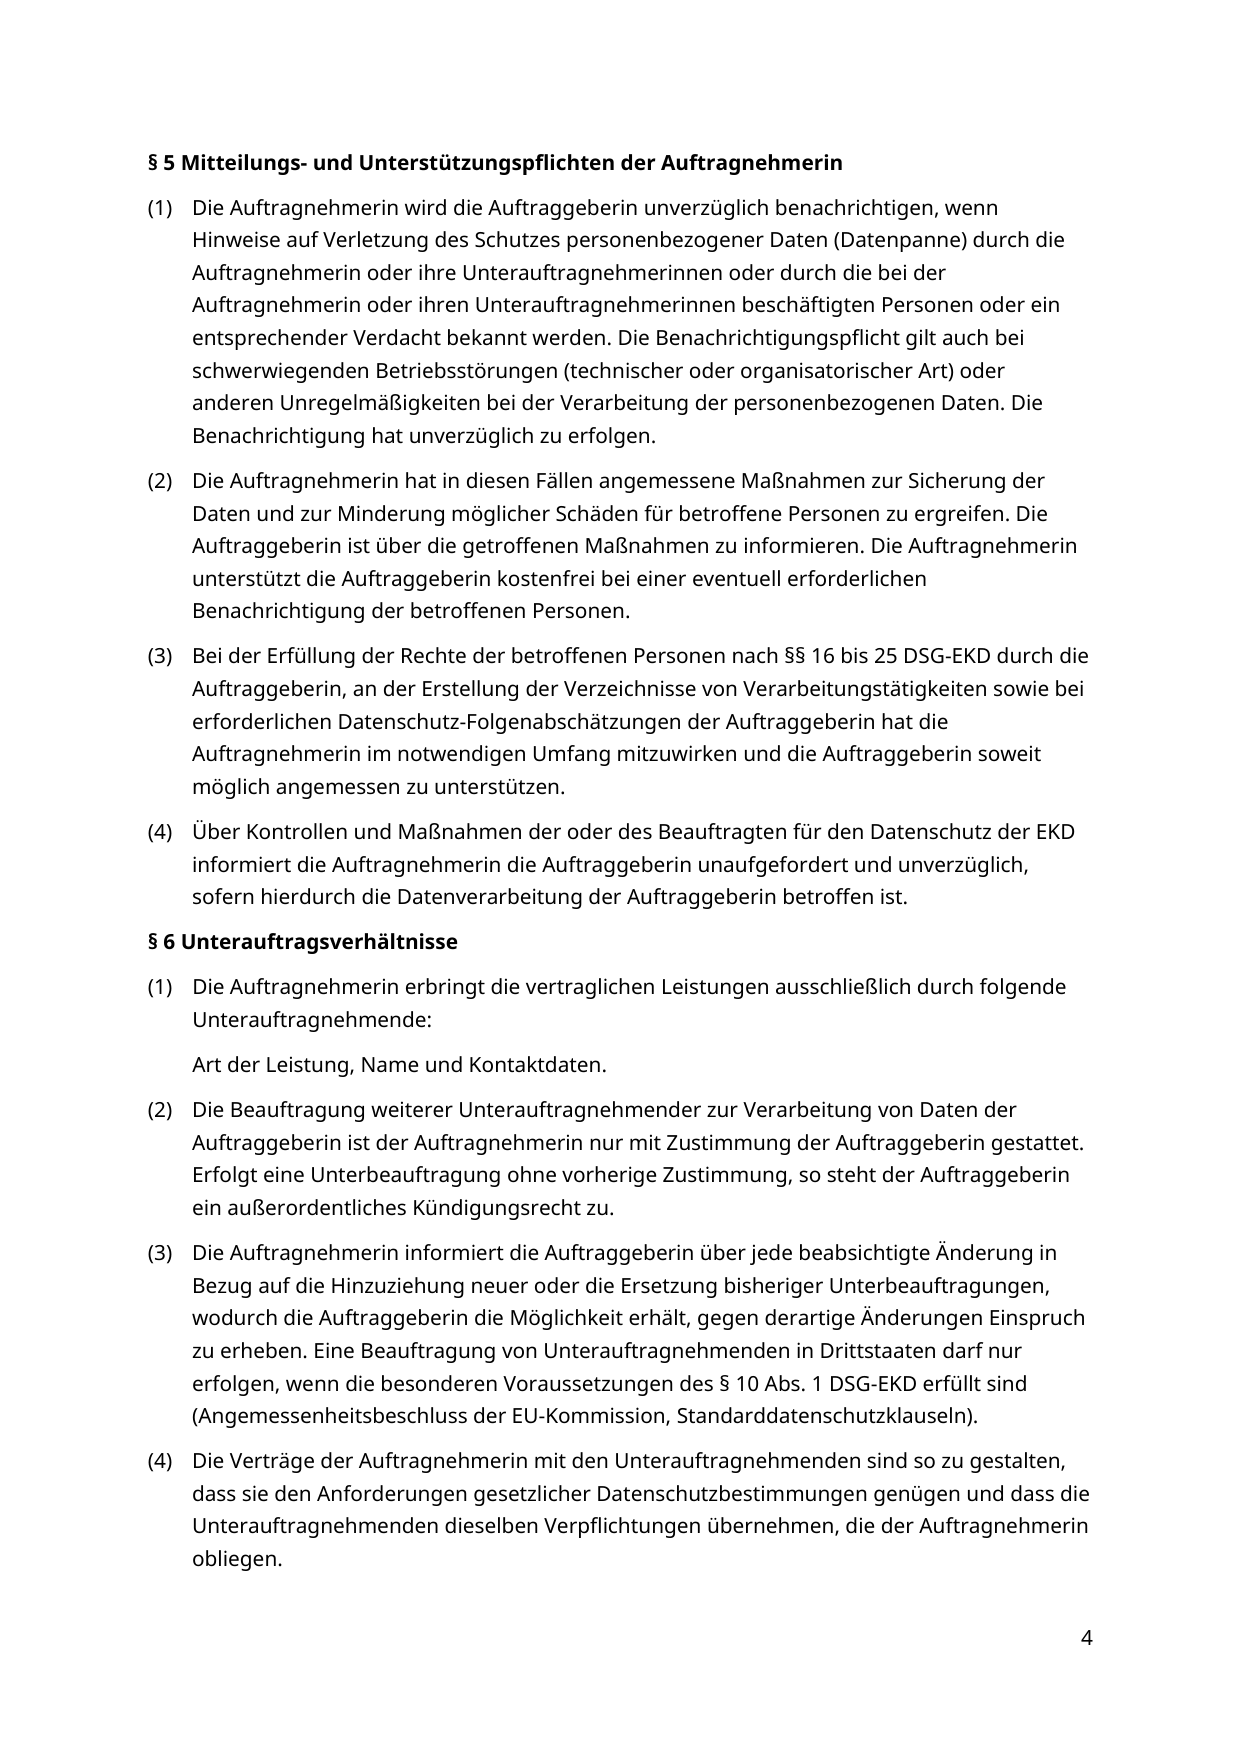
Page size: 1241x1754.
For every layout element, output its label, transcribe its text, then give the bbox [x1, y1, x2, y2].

list Die Auftragnehmerin informiert die Auftraggeberin über jede beabsichtigte Änderung in Bezug auf die Hinzuziehung neuer oder die Ersetzung bisheriger Unterbeauftragungen, wodurch die Auftraggeberin die Möglichkeit erhält, gegen derartige Änderungen Einspruch zu erheben. Eine Beauftragung von Unterauftragnehmenden in Drittstaaten darf nur erfolgen, wenn die besonderen Voraussetzungen des § 10 Abs. 1 DSG-EKD erfüllt sind (Angemessenheitsbeschluss der EU-Kommission, Standarddatenschutzklauseln). [148, 1238, 1093, 1430]
list Die Auftragnehmerin hat in diesen Fällen angemessene Maßnahmen zur Sicherung der Daten und zur Minderung möglicher Schäden für betroffene Personen zu ergreifen. Die Auftraggeberin ist über die getroffenen Maßnahmen zu informieren. Die Auftragnehmerin unterstützt die Auftraggeberin kostenfrei bei einer eventuell erforderlichen Benachrichtigung der betroffenen Personen. [148, 466, 1093, 625]
list Über Kontrollen und Maßnahmen der oder des Beauftragten für den Datenschutz der EKD informiert die Auftragnehmerin die Auftraggeberin unaufgefordert und unverzüglich, sofern hierdurch die Datenverarbeitung der Auftraggeberin betroffen ist. [148, 817, 1093, 911]
list Die Auftragnehmerin wird die Auftraggeberin unverzüglich benachrichtigen, wenn Hinweise auf Verletzung des Schutzes personenbezogener Daten (Datenpanne) durch die Auftragnehmerin oder ihre Unterauftragnehmerinnen oder durch die bei der Auftragnehmerin oder ihren Unterauftragnehmerinnen beschäftigten Personen oder ein entsprechender Verdacht bekannt werden. Die Benachrichtigungspflicht gilt auch bei schwerwiegenden Betriebsstörungen (technischer oder organisatorischer Art) oder anderen Unregelmäßigkeiten bei der Verarbeitung der personenbezogenen Daten. Die Benachrichtigung hat unverzüglich zu erfolgen. [148, 193, 1093, 449]
text § 5 Mitteilungs- und Unterstützungspflichten der Auftragnehmerin [148, 148, 1093, 176]
list Die Verträge der Auftragnehmerin mit den Unterauftragnehmenden sind so zu gestalten, dass sie den Anforderungen gesetzlicher Datenschutzbestimmungen genügen und dass die Unterauftragnehmenden dieselben Verpflichtungen übernehmen, die der Auftragnehmerin obliegen. [148, 1446, 1093, 1573]
list Die Beauftragung weiterer Unterauftragnehmender zur Verarbeitung von Daten der Auftraggeberin ist der Auftragnehmerin nur mit Zustimmung der Auftraggeberin gestattet. Erfolgt eine Unterbeauftragung ohne vorherige Zustimmung, so steht der Auftraggeberin ein außerordentliches Kündigungsrecht zu. [148, 1095, 1093, 1222]
list Die Auftragnehmerin erbringt die vertraglichen Leistungen ausschließlich durch folgende Unterauftragnehmende: [148, 972, 1093, 1033]
text § 6 Unterauftragsverhältnisse [148, 927, 1093, 956]
list Bei der Erfüllung der Rechte der betroffenen Personen nach §§ 16 bis 25 DSG-EKD durch die Auftraggeberin, an der Erstellung der Verzeichnisse von Verarbeitungstätigkeiten sowie bei erforderlichen Datenschutz-Folgenabschätzungen der Auftraggeberin hat die Auftragnehmerin im notwendigen Umfang mitzuwirken und die Auftraggeberin soweit möglich angemessen zu unterstützen. [148, 642, 1093, 800]
